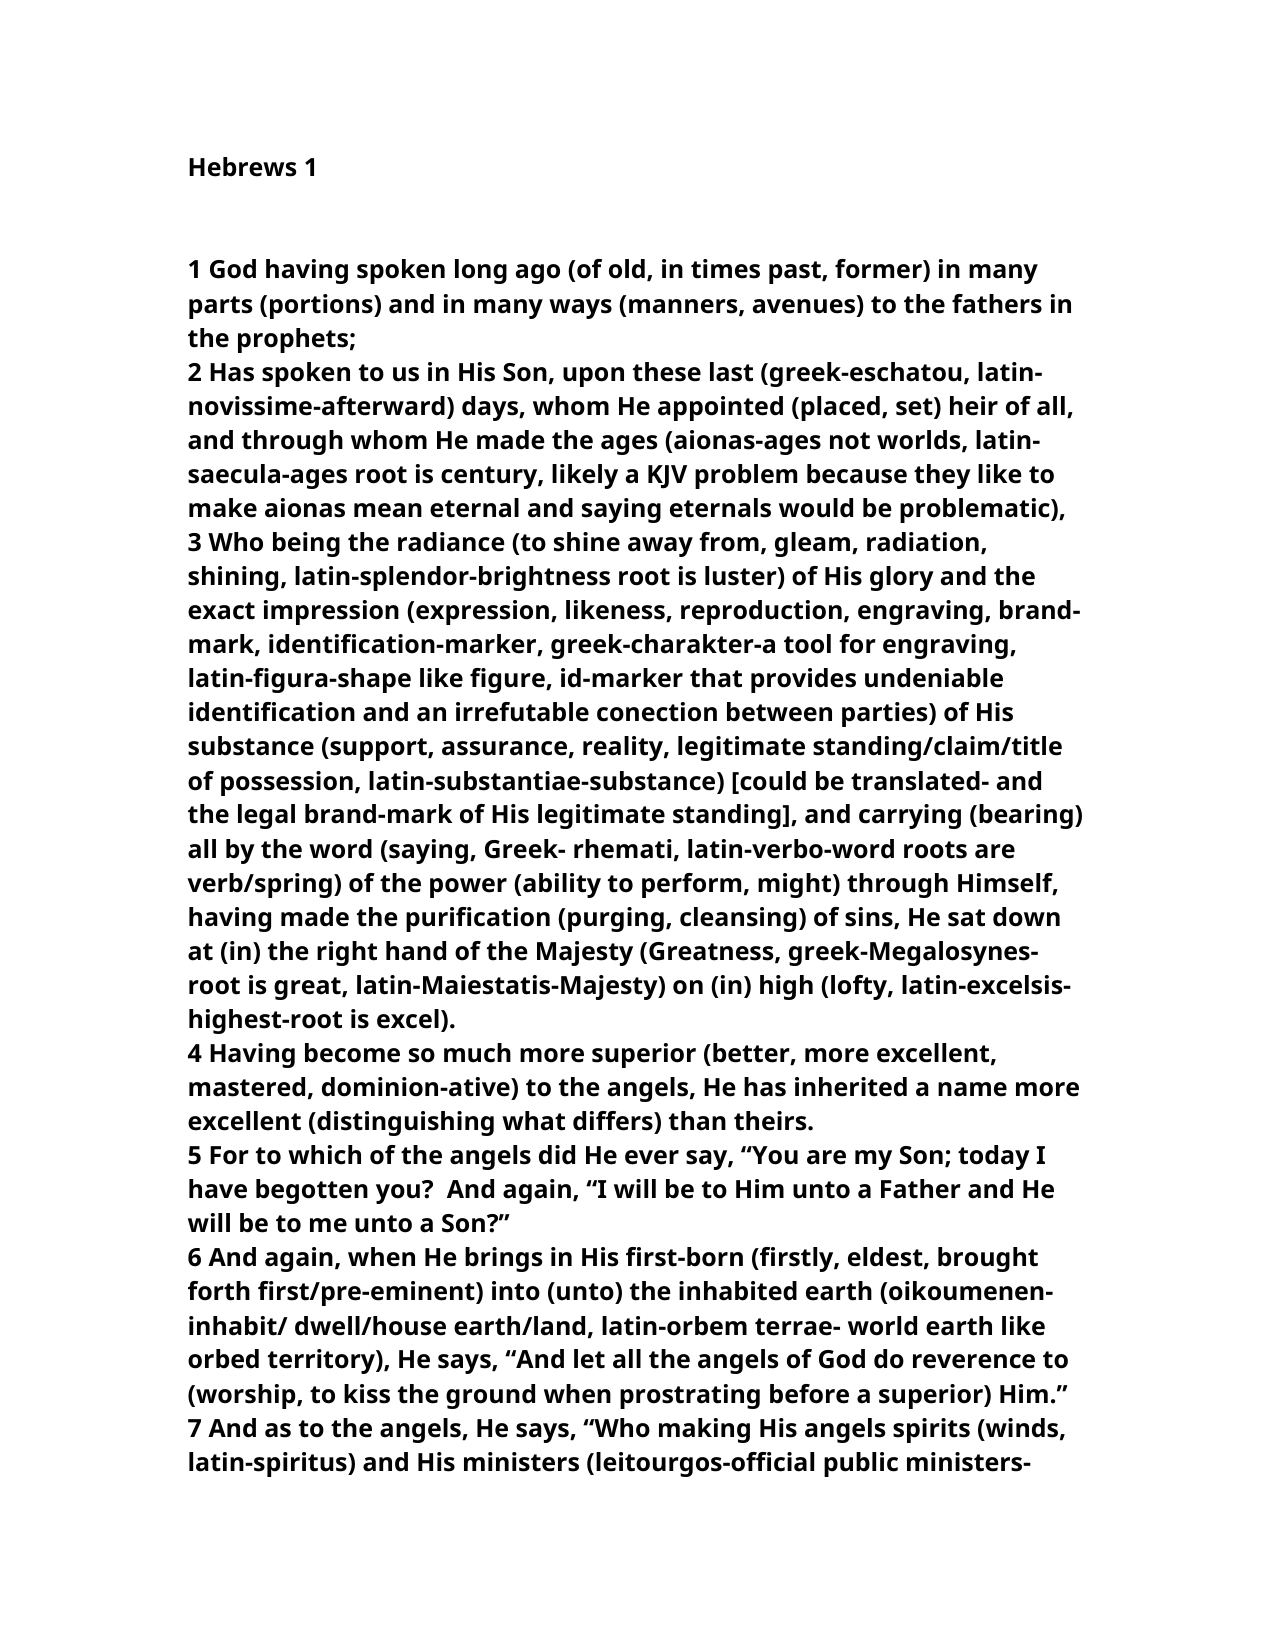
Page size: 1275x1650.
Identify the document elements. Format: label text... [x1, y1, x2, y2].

text 4 Having become so much more superior (better, more excellent, mastered, dominion-ative) to the angels, He has inherited a name more excellent (distinguishing what differs) than theirs. [187, 1036, 1087, 1138]
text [187, 1410, 1087, 1478]
text Hebrews 1 [187, 150, 1087, 184]
text 3 Who being the radiance (to shine away from, gleam, radiation, shining, latin-splendor-brightness root is luster) of His glory and the exact impression (expression, likeness, reproduction, engraving, brand-mark, identification-marker, greek-charakter-a tool for engraving, latin-figura-shape like figure, id-marker that provides undeniable identification and an irrefutable conection between parties) of His substance (support, assurance, reality, legitimate standing/claim/title of possession, latin-substantiae-substance) [could be translated- and the legal brand-mark of His legitimate standing], and carrying (bearing) all by the word (saying, Greek- rhemati, latin-verbo-word roots are verb/spring) of the power (ability to perform, might) through Himself, having made the purification (purging, cleansing) of sins, He sat down at (in) the right hand of the Majesty (Greatness, greek-Megalosynes-root is great, latin-Maiestatis-Majesty) on (in) high (lofty, latin-excelsis-highest-root is excel). [187, 525, 1087, 1036]
text 1 God having spoken long ago (of old, in times past, former) in many parts (portions) and in many ways (manners, avenues) to the fathers in the prophets; [187, 252, 1087, 354]
text 5 For to which of the angels did He ever say, “You are my Son; today I have begotten you? And again, “I will be to Him unto a Father and He will be to me unto a Son?” [187, 1138, 1087, 1240]
text 2 Has spoken to us in His Son, upon these last (greek-eschatou, latin-novissime-afterward) days, whom He appointed (placed, set) heir of all, and through whom He made the ages (aionas-ages not worlds, latin-saecula-ages root is century, likely a KJV problem because they like to make aionas mean eternal and saying eternals would be problematic), [187, 354, 1087, 525]
text 6 And again, when He brings in His first-born (firstly, eldest, brought forth first/pre-eminent) into (unto) the inhabited earth (oikoumenen-inhabit/ dwell/house earth/land, latin-orbem terrae- world earth like orbed territory), He says, “And let all the angels of God do reverence to (worship, to kiss the ground when prostrating before a superior) Him.” [187, 1240, 1087, 1410]
